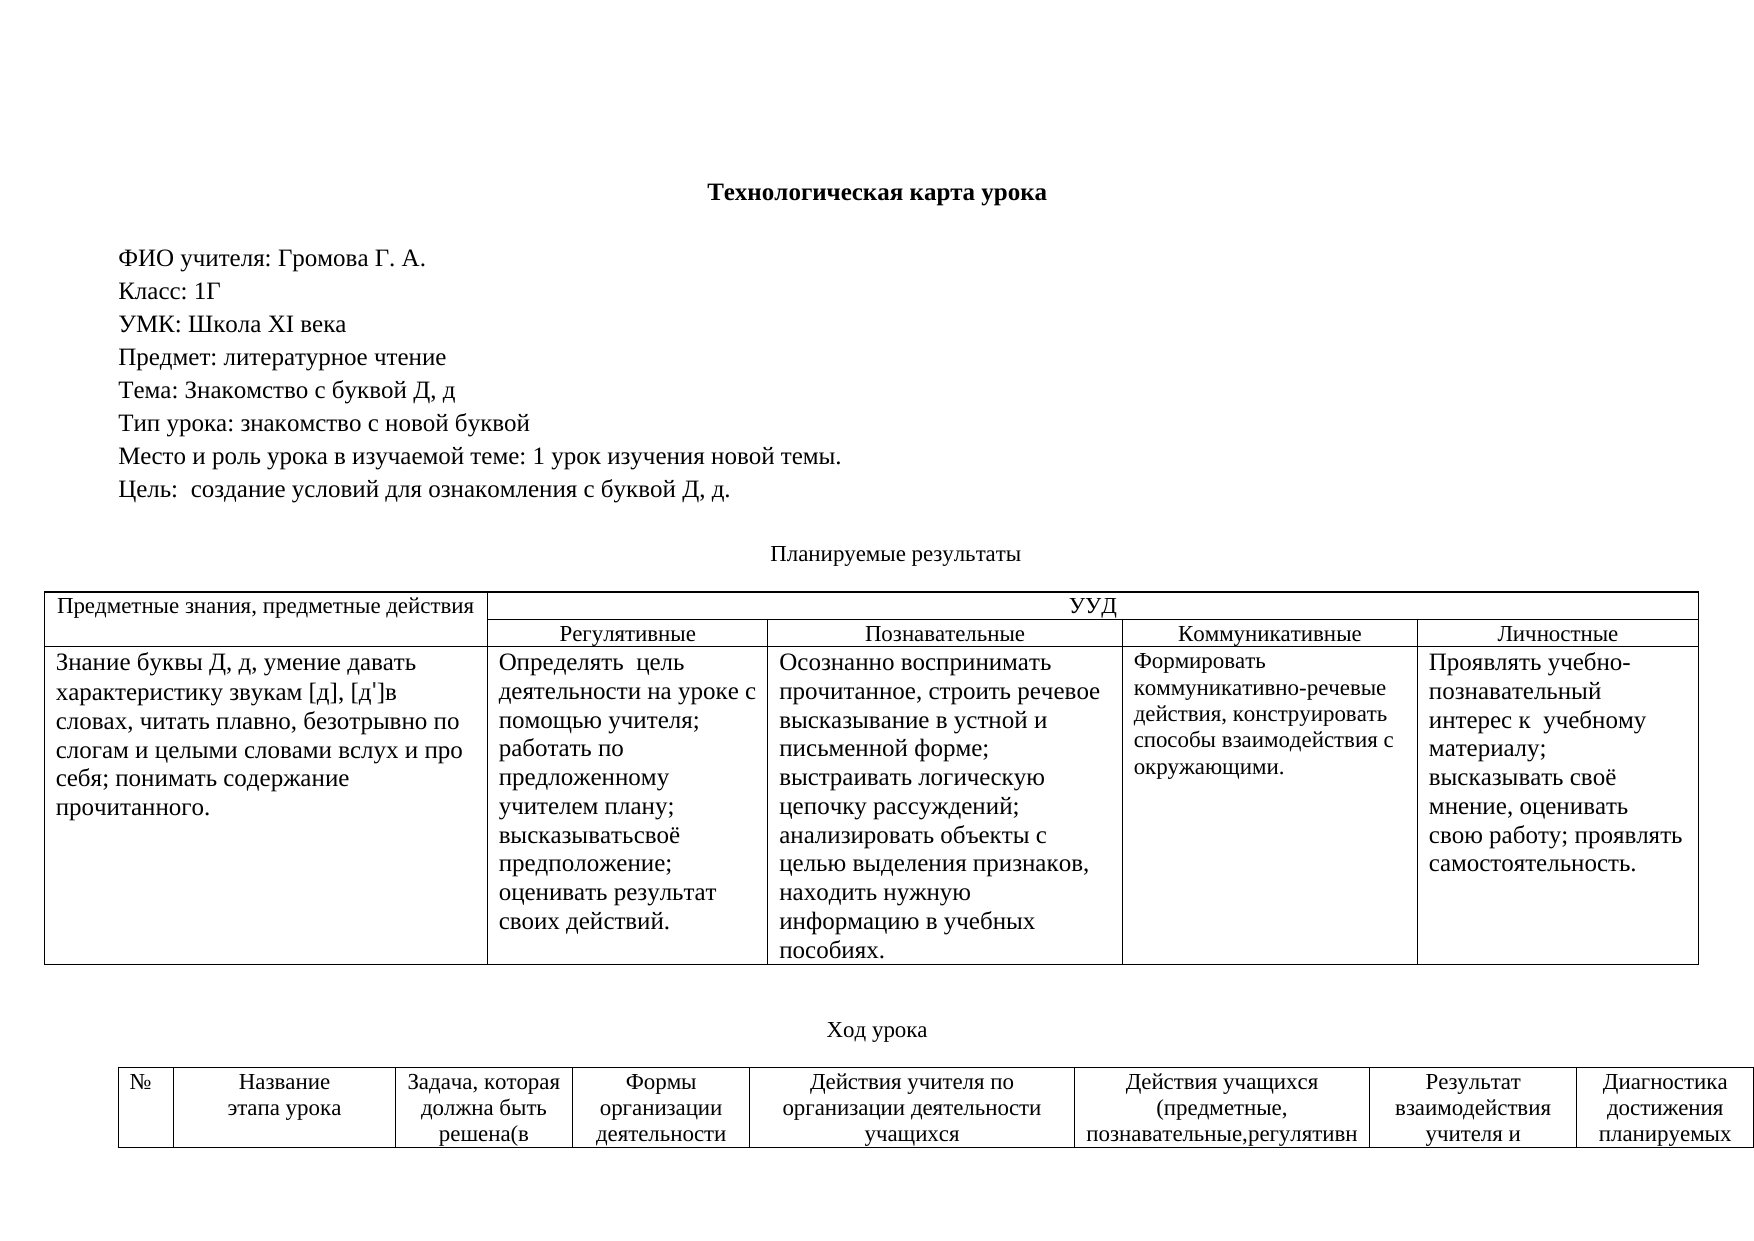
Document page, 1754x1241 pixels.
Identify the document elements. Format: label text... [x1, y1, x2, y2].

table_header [396, 1068, 572, 1147]
text Класс: 1Г [118, 276, 1636, 305]
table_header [174, 1068, 395, 1147]
table_header УУД [488, 593, 1698, 619]
table_cell Осознанно воспринимать прочитанное, строить речевое высказывание в устной и письменной форме; выстраивать логическую цепочку рассуждений; анализировать объекты с целью выделения признаков, находить нужную информацию в учебных пособиях. [768, 647, 1122, 963]
text Тема: Знакомство с буквой Д, д [118, 375, 1636, 404]
text Цель: создание условий для ознакомления с буквой Д, д. [118, 474, 1636, 503]
text Планируемые результаты [156, 540, 1636, 567]
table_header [1075, 1068, 1369, 1147]
table_cell Формировать коммуникативно-речевые действия, конструировать способы взаимодействия с окружающими. [1123, 647, 1417, 963]
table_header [1370, 1068, 1576, 1147]
text Предмет: литературное чтение [118, 342, 1636, 371]
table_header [1577, 1068, 1753, 1147]
text ФИО учителя: Громова Г. А. [118, 243, 1636, 272]
table_header Предметные знания, предметные действия [45, 593, 487, 646]
text Технологическая карта урока [118, 177, 1636, 206]
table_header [573, 1068, 749, 1147]
table_cell Знание буквы Д, д, умение давать характеристику звукам [д], [д']в словах, читать плавно, безотрывно по слогам и целыми словами вслух и про себя; понимать содержание прочитанного. [45, 647, 487, 963]
table_cell Личностные [1418, 620, 1698, 646]
table_cell Регулятивные [488, 620, 767, 646]
table_cell Коммуникативные [1123, 620, 1417, 646]
text Ход урока [118, 1016, 1636, 1042]
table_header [750, 1068, 1074, 1147]
table_header № [119, 1068, 173, 1147]
table_cell Определять цель деятельности на уроке с помощью учителя; работать по предложенному учителем плану; высказыватьсвоё предположение; оценивать результат своих действий. [488, 647, 767, 963]
table_cell Проявлять учебно-познавательный интерес к учебному материалу; высказывать своё мнение, оценивать свою работу; проявлять самостоятельность. [1418, 647, 1698, 963]
table_cell Познавательные [768, 620, 1122, 646]
text Тип урока: знакомство с новой буквой [118, 408, 1636, 437]
text УМК: Школа XI века [118, 309, 1636, 338]
text Место и роль урока в изучаемой теме: 1 урок изучения новой темы. [118, 441, 1636, 470]
